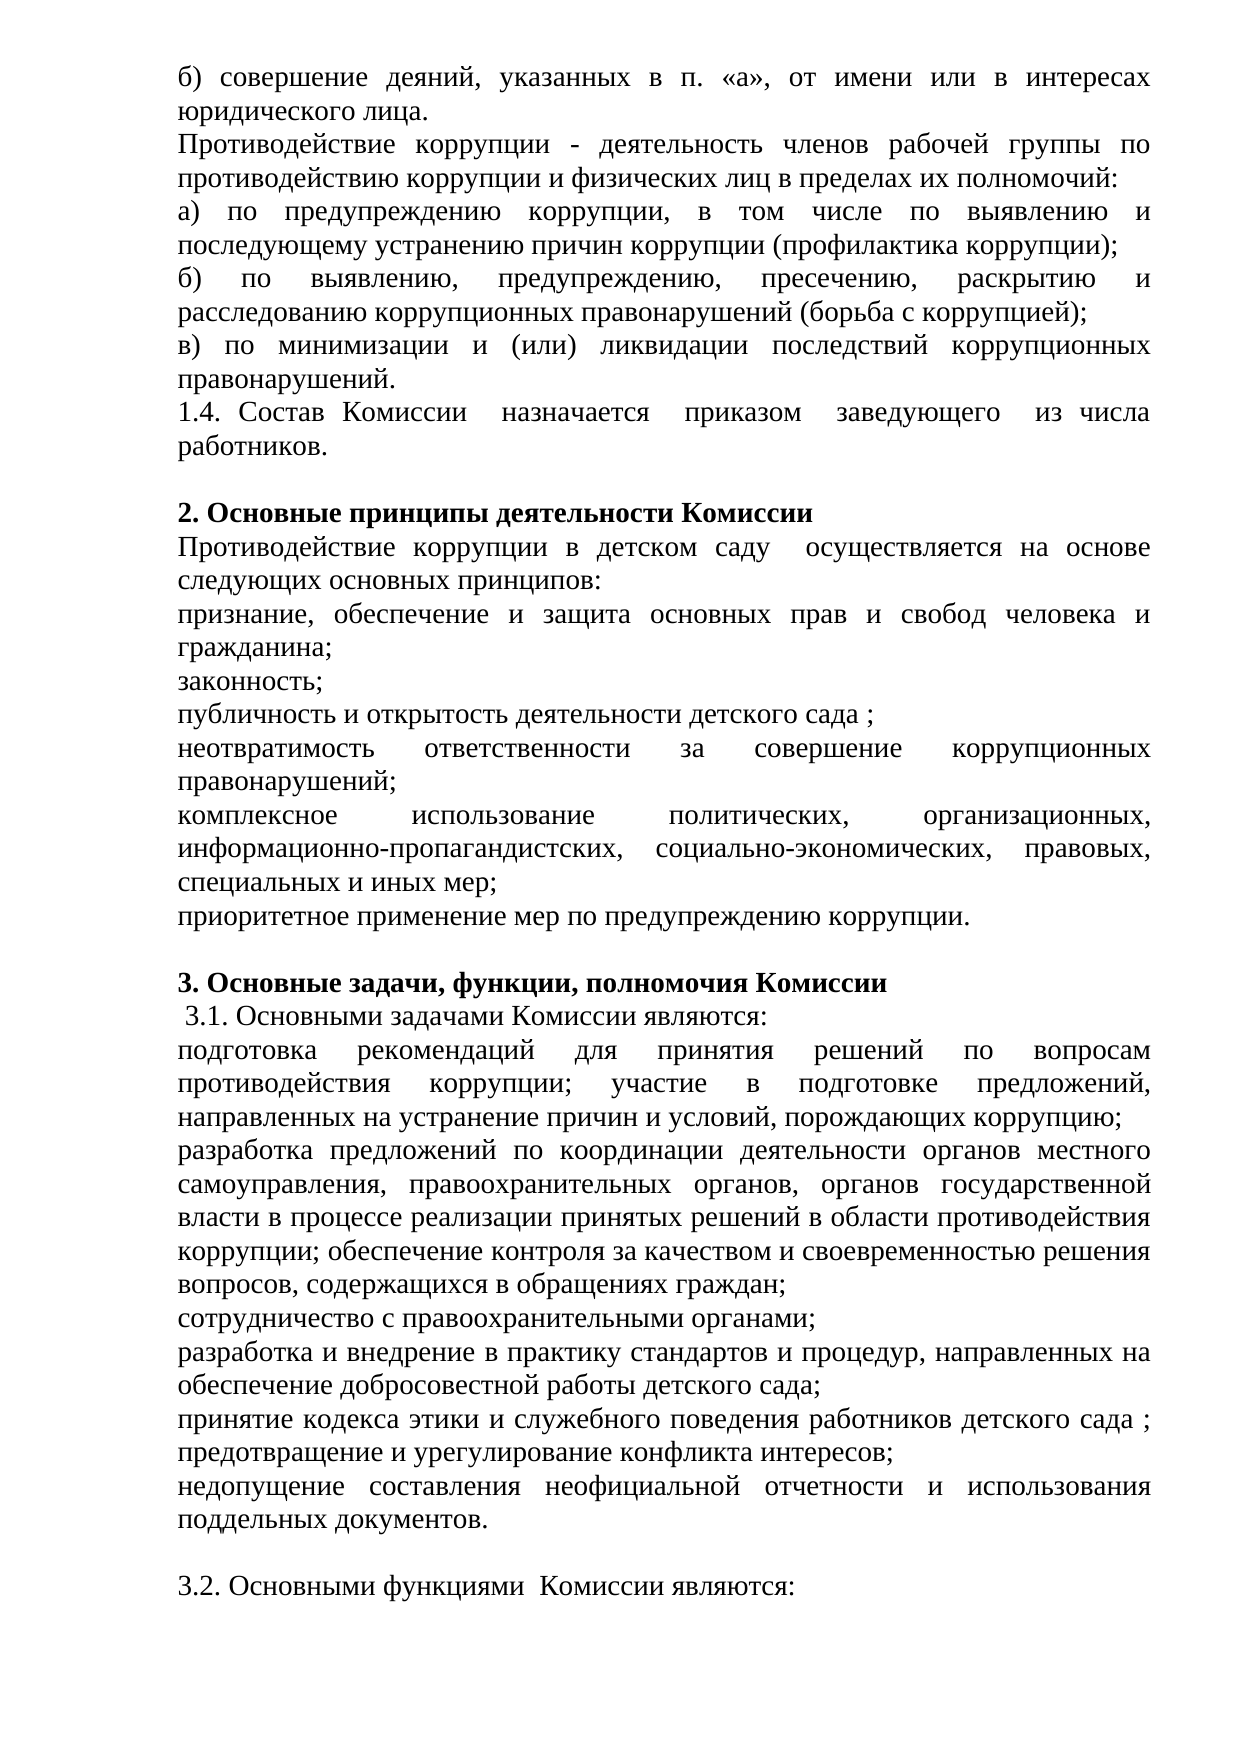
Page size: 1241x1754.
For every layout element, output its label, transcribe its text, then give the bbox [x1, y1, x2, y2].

text признание, обеспечение и защита основных прав и свобод человека и гражданина; [177, 596, 1152, 663]
text Противодействие коррупции - деятельность членов рабочей группы по противодействию коррупции и физических лиц в пределах их полномочий: [177, 126, 1152, 193]
text приоритетное применение мер по предупреждению коррупции. [177, 898, 1152, 931]
text 2. Основные принципы деятельности Комиссии [177, 462, 1152, 529]
text в) по минимизации и (или) ликвидации последствий коррупционных правонарушений. [177, 327, 1152, 394]
text неотвратимость ответственности за совершение коррупционных правонарушений; [177, 730, 1152, 797]
text 1.4. Состав Комиссии назначается приказом заведующего из числа работников. [177, 394, 1152, 462]
text а) по предупреждению коррупции, в том числе по выявлению и последующему устранению причин коррупции (профилактика коррупции); [177, 193, 1152, 260]
text подготовка рекомендаций для принятия решений по вопросам противодействия коррупции; участие в подготовке предложений, направленных на устранение причин и условий, порождающих коррупцию; [177, 1032, 1152, 1132]
text Противодействие коррупции в детском саду осуществляется на основе следующих основных принципов: [177, 529, 1152, 596]
text законность; [177, 663, 1152, 696]
text разработка и внедрение в практику стандартов и процедур, направленных на обеспечение добросовестной работы детского сада; [177, 1334, 1152, 1401]
text 3. Основные задачи, функции, полномочия Комиссии [177, 965, 1152, 998]
text разработка предложений по координации деятельности органов местного самоуправления, правоохранительных органов, органов государственной власти в процессе реализации принятых решений в области противодействия коррупции; обеспечение контроля за качеством и своевременностью решения вопросов, содержащихся в обращениях граждан; [177, 1132, 1152, 1300]
text 3.1. Основными задачами Комиссии являются: [177, 998, 1152, 1032]
text недопущение составления неофициальной отчетности и использования поддельных документов. [177, 1468, 1152, 1535]
text комплексное использование политических, организационных, информационно-пропагандистских, социально-экономических, правовых, специальных и иных мер; [177, 797, 1152, 898]
text б) по выявлению, предупреждению, пресечению, раскрытию и расследованию коррупционных правонарушений (борьба с коррупцией); [177, 260, 1152, 327]
text публичность и открытость деятельности детского сада ; [177, 696, 1152, 730]
text б) совершение деяний, указанных в п. «а», от имени или в интересах юридического лица. [177, 59, 1152, 126]
text 3.2. Основными функциями Комиссии являются: [177, 1568, 1152, 1602]
text сотрудничество с правоохранительными органами; [177, 1300, 1152, 1334]
text принятие кодекса этики и служебного поведения работников детского сада ; предотвращение и урегулирование конфликта интересов; [177, 1401, 1152, 1468]
